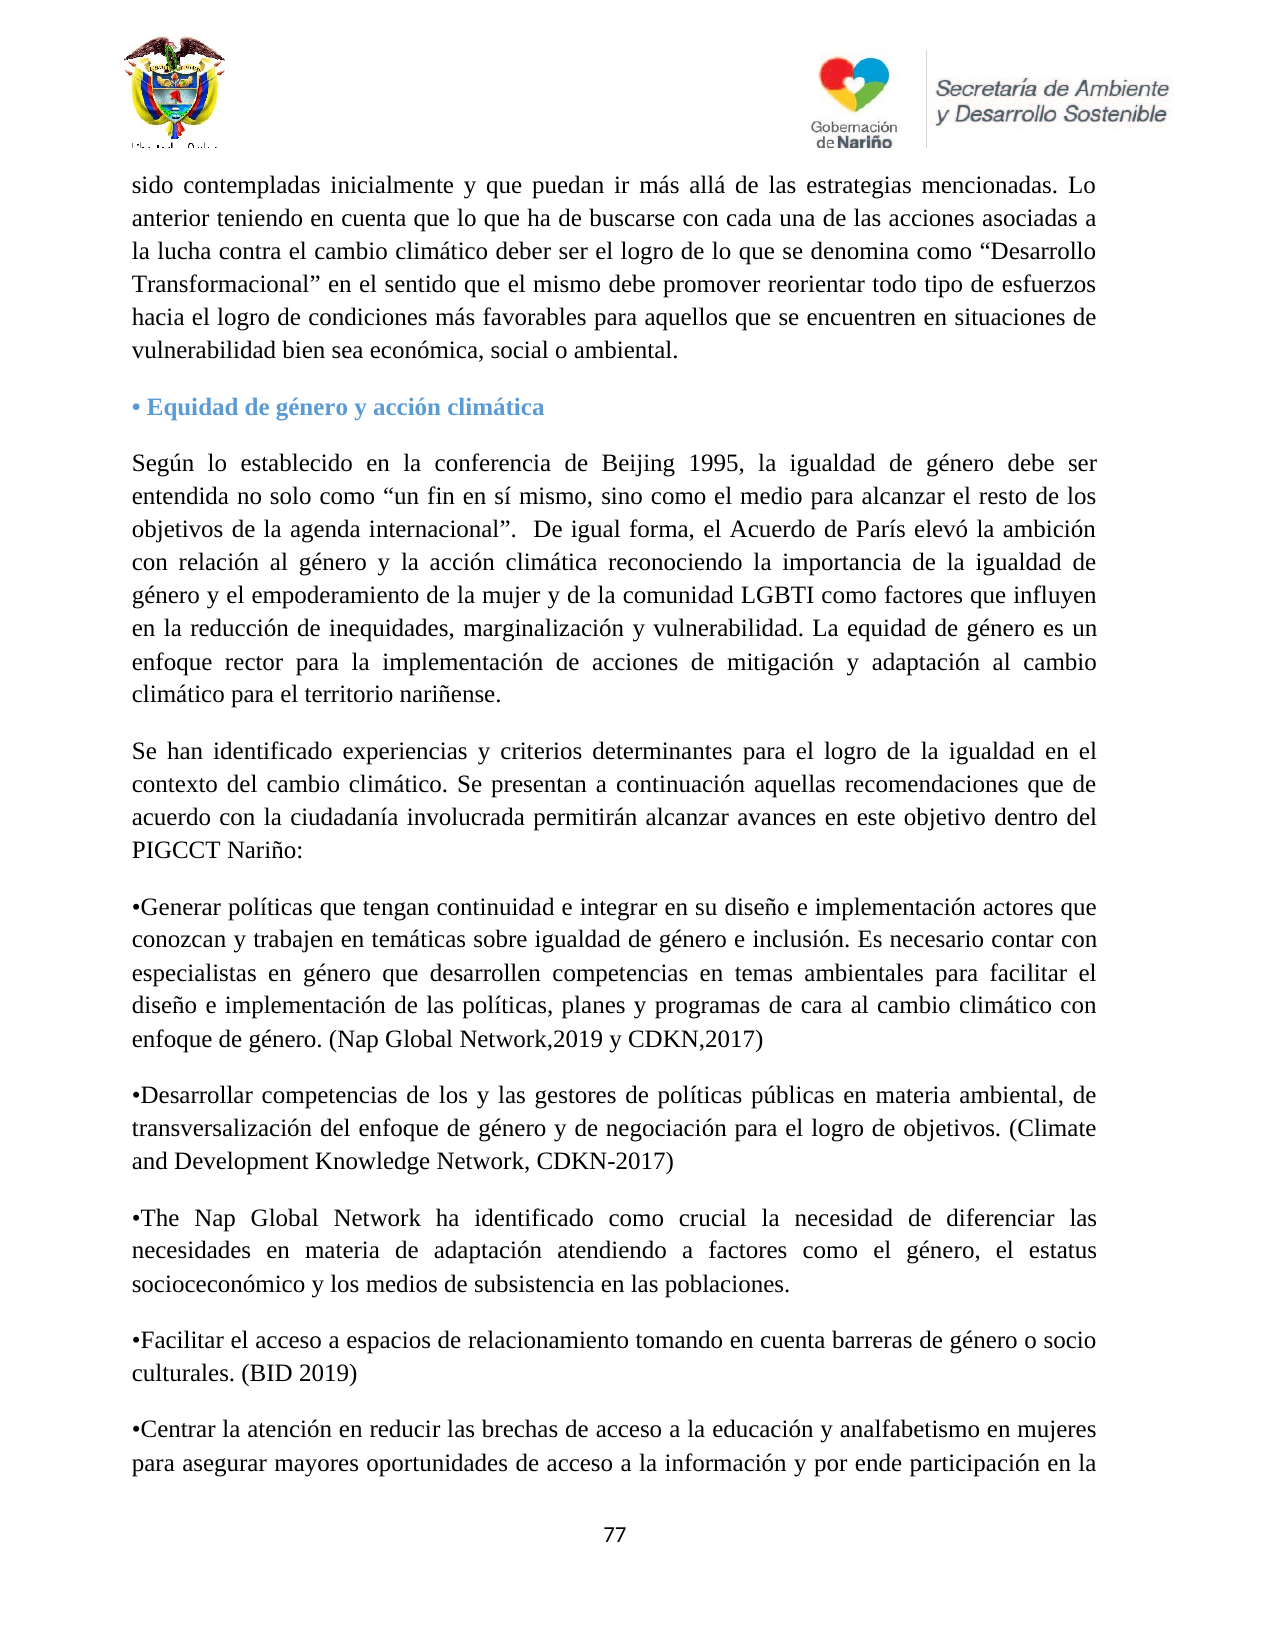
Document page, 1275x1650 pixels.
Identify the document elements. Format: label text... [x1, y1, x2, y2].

text •Generar políticas que tengan continuidad e integrar en su diseño e implementación actores que conozcan y trabajen en temáticas sobre igualdad de género e inclusión. Es necesario contar con especialistas en género que desarrollen competencias en temas ambientales para facilitar el diseño e implementación de las políticas, planes y programas de cara al cambio climático con enfoque de género. (Nap Global Network,2019 y CDKN,2017) [132, 892, 1098, 1052]
text • Equidad de género y acción climática [132, 392, 1098, 421]
text •Desarrollar competencias de los y las gestores de políticas públicas en materia ambiental, de transversalización del enfoque de género y de negociación para el logro de objetivos. (Climate and Development Knowledge Network, CDKN-2017) [132, 1080, 1098, 1175]
text Según lo establecido en la conferencia de Beijing 1995, la igualdad de género debe ser entendida no solo como “un fin en sí mismo, sino como el medio para alcanzar el resto de los objetivos de la agenda internacional”. De igual forma, el Acuerdo de París elevó la ambición con relación al género y la acción climática reconociendo la importancia de la igualdad de género y el empoderamiento de la mujer y de la comunidad LGBTI como factores que influyen en la reducción de inequidades, marginalización y vulnerabilidad. La equidad de género es un enfoque rector para la implementación de acciones de mitigación y adaptación al cambio climático para el territorio nariñense. [132, 448, 1098, 708]
picture [121, 34, 229, 163]
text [132, 148, 1098, 364]
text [132, 1414, 1098, 1476]
text •The Nap Global Network ha identificado como crucial la necesidad de diferenciar las necesidades en materia de adaptación atendiendo a factores como el género, el estatus socioceconómico y los medios de subsistencia en las poblaciones. [132, 1203, 1098, 1297]
text •Facilitar el acceso a espacios de relacionamiento tomando en cuenta barreras de género o socio culturales. (BID 2019) [132, 1325, 1098, 1387]
picture [791, 37, 1173, 166]
text Se han identificado experiencias y criterios determinantes para el logro de la igualdad en el contexto del cambio climático. Se presentan a continuación aquellas recomendaciones que de acuerdo con la ciudadanía involucrada permitirán alcanzar avances en este objetivo dentro del PIGCCT Nariño: [132, 736, 1098, 864]
